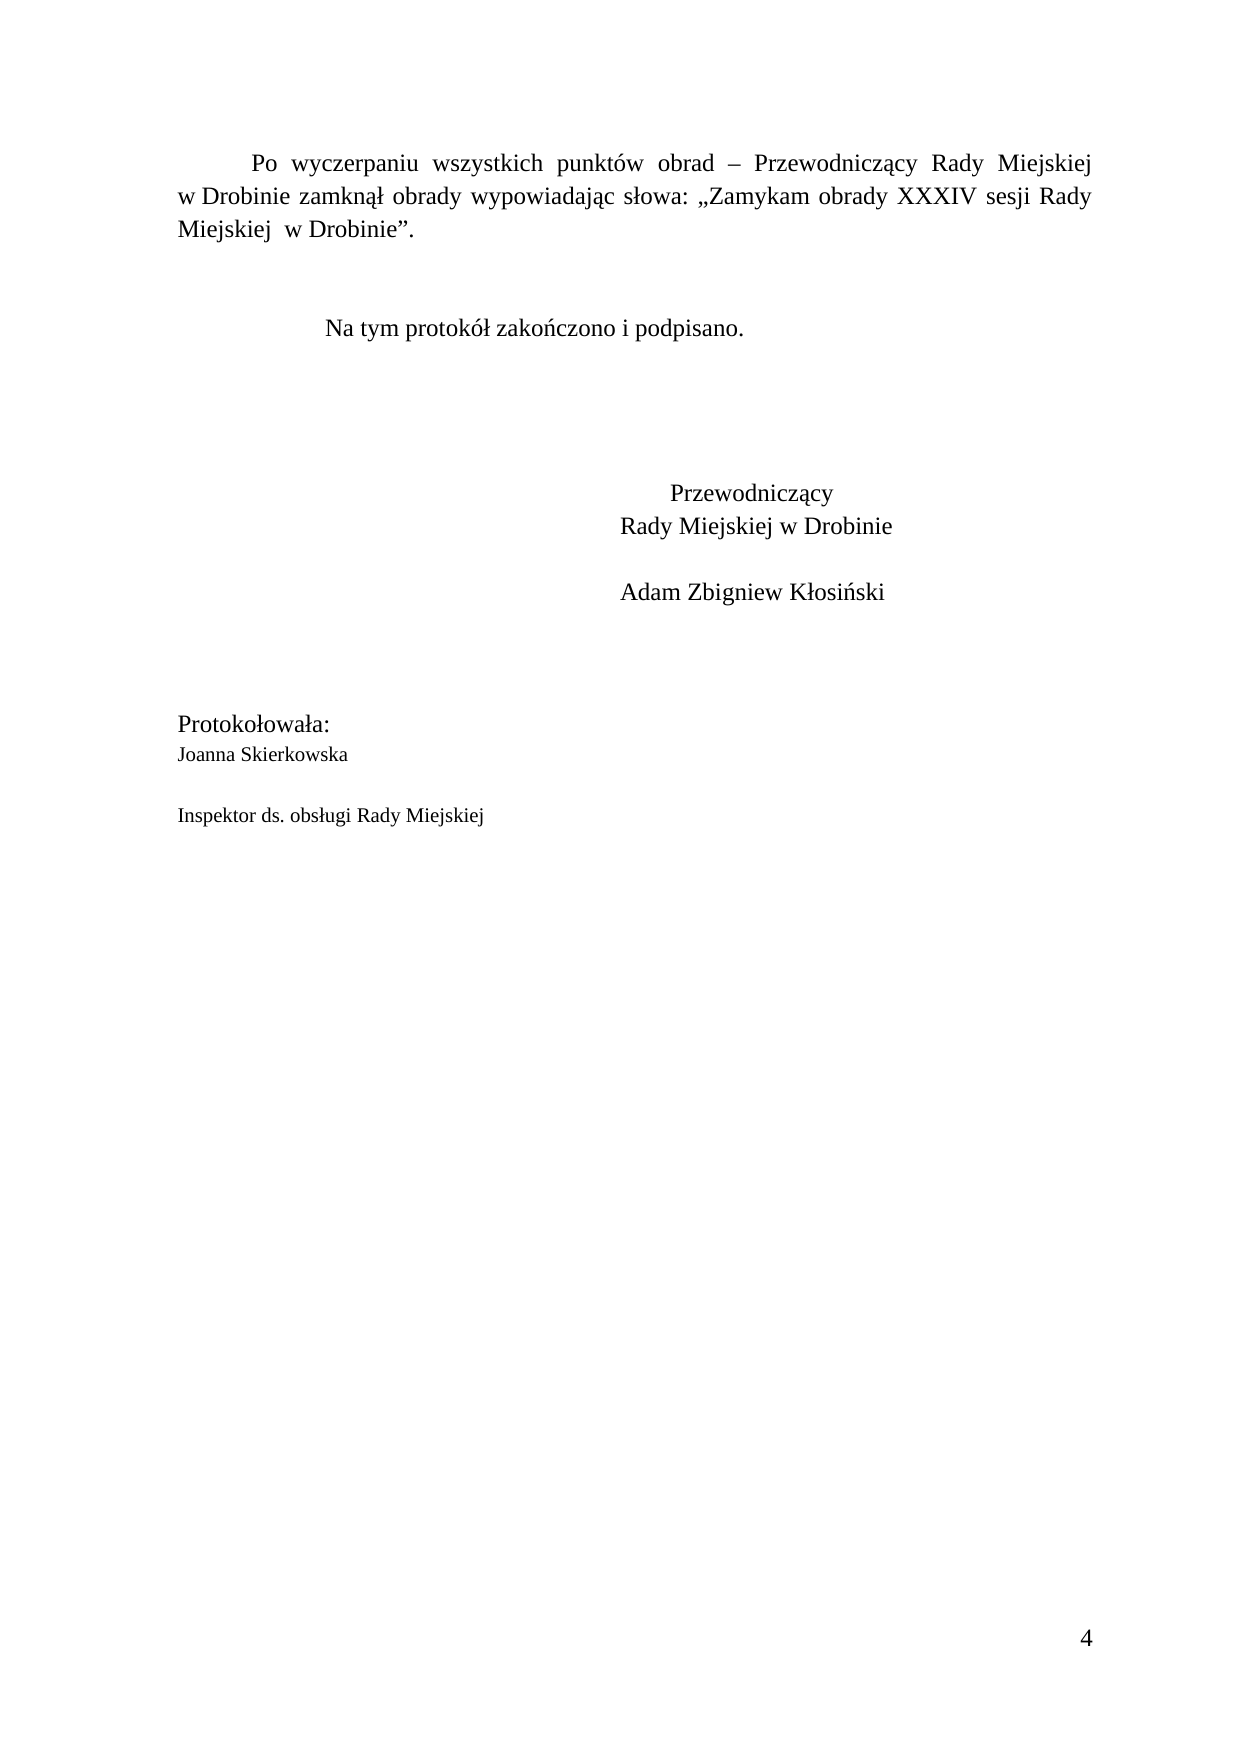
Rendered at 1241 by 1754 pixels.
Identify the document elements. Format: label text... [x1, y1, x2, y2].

text Na tym protokół zakończono i podpisano. [177, 313, 1092, 342]
text Adam Zbigniew Kłosiński [544, 577, 1092, 606]
text Rady Miejskiej w Drobinie [544, 511, 1092, 540]
text Przewodniczący [544, 478, 1092, 507]
text Po wyczerpaniu wszystkich punktów obrad – Przewodniczący Rady Miejskiej w Drobinie zamknął obrady wypowiadając słowa: „Zamykam obrady XXXIV sesji Rady Miejskiej w Drobinie”. [177, 148, 1092, 242]
text Protokołowała: [175, 709, 1092, 738]
text Inspektor ds. obsługi Rady Miejskiej [175, 803, 1092, 827]
text Joanna Skierkowska [175, 742, 1092, 766]
